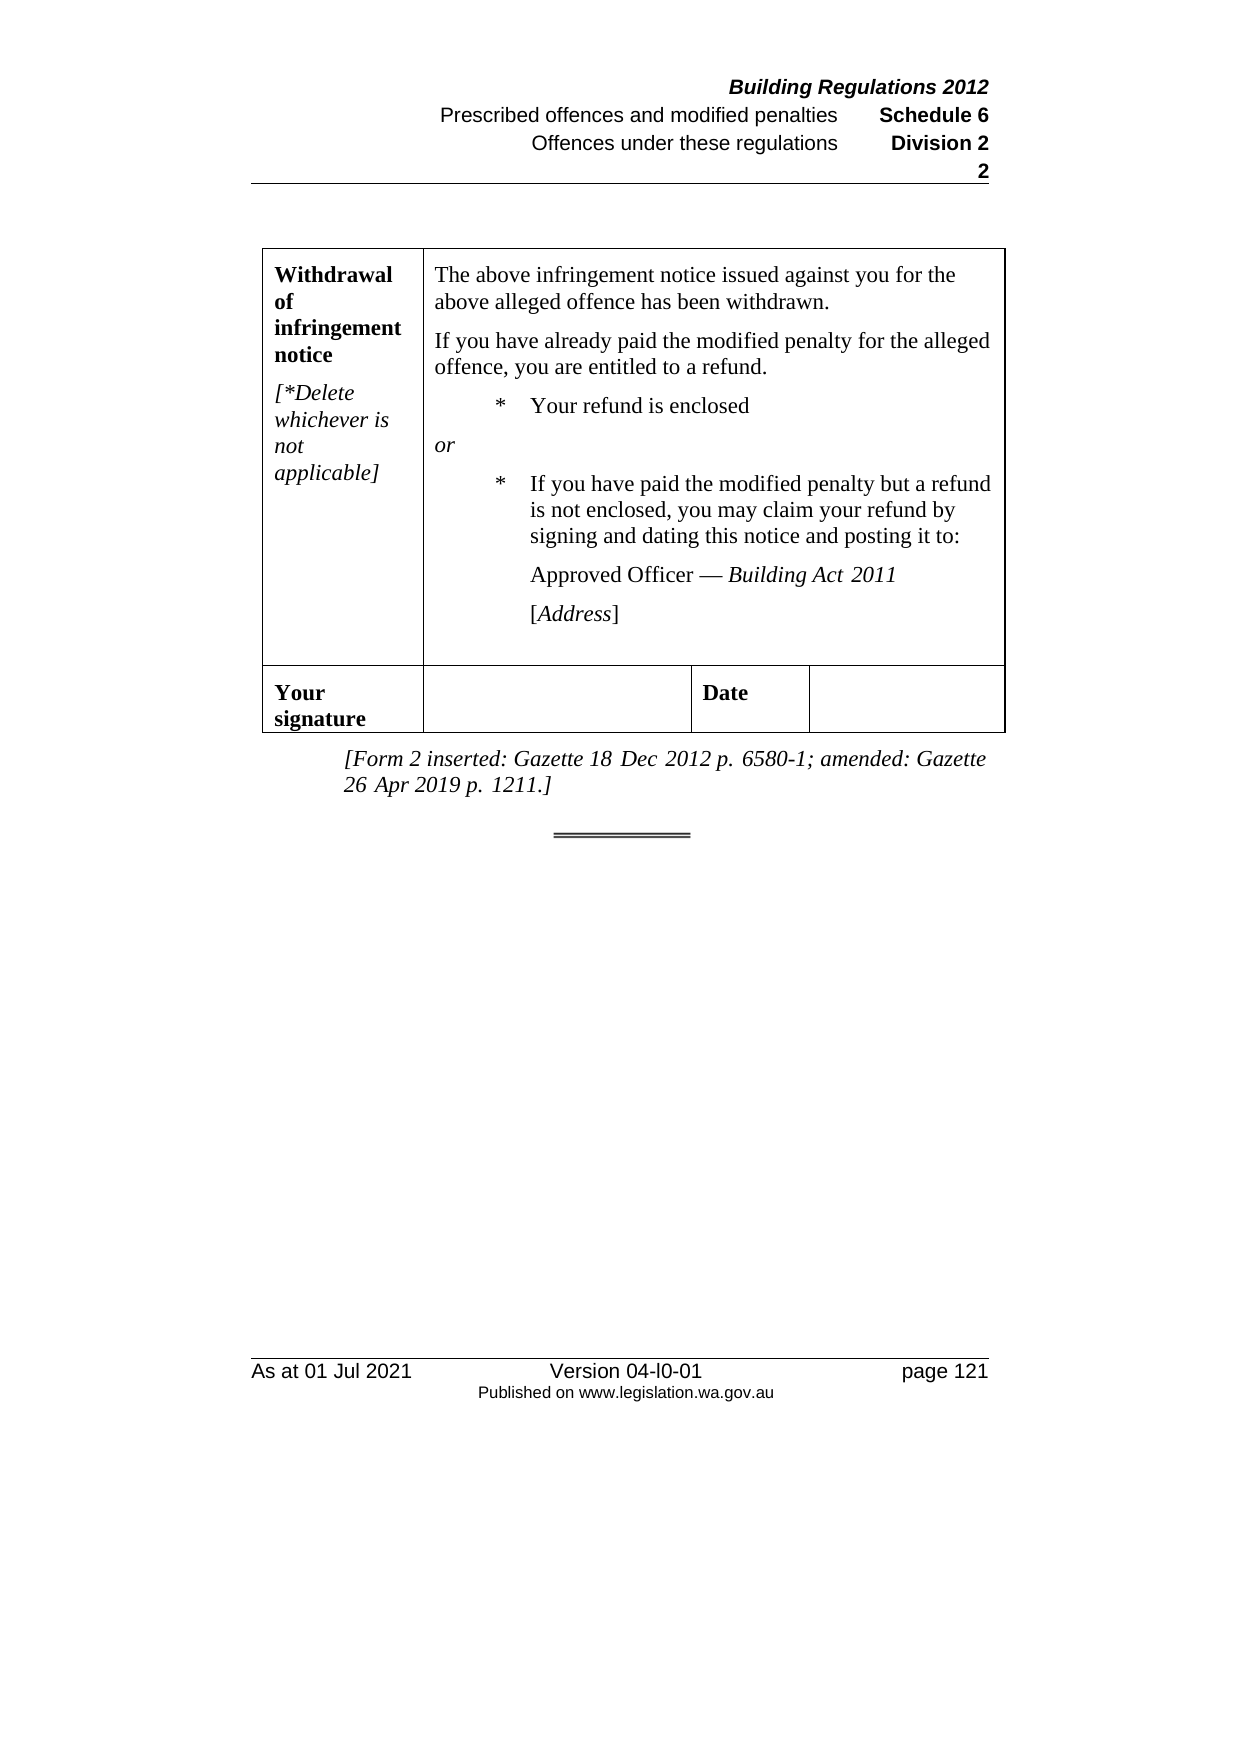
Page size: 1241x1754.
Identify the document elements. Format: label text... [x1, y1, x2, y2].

table_cell Date [692, 666, 809, 732]
table_cell The above infringement notice issued against you for the above alleged offence has been withdrawn. If you have already paid the modified penalty for the alleged offence, you are entitled to a refund. * Your refund is enclosed or * If you have paid the modified penalty but a refund is not enclosed, you may claim your refund by signing and dating this notice and posting it to: Approved Officer — Building Act 2011 [Address] [424, 249, 1004, 665]
text [Form 2 inserted: Gazette 18 Dec 2012 p. 6580-1; amended: Gazette 26 Apr 2019 p. 1211.] [251, 745, 989, 798]
table_cell Withdrawal of infringement notice [*Delete whichever is not applicable] [263, 249, 423, 665]
picture [543, 822, 697, 851]
table_cell [810, 666, 1004, 732]
table_cell [424, 666, 691, 732]
table_cell Your signature [263, 666, 423, 732]
